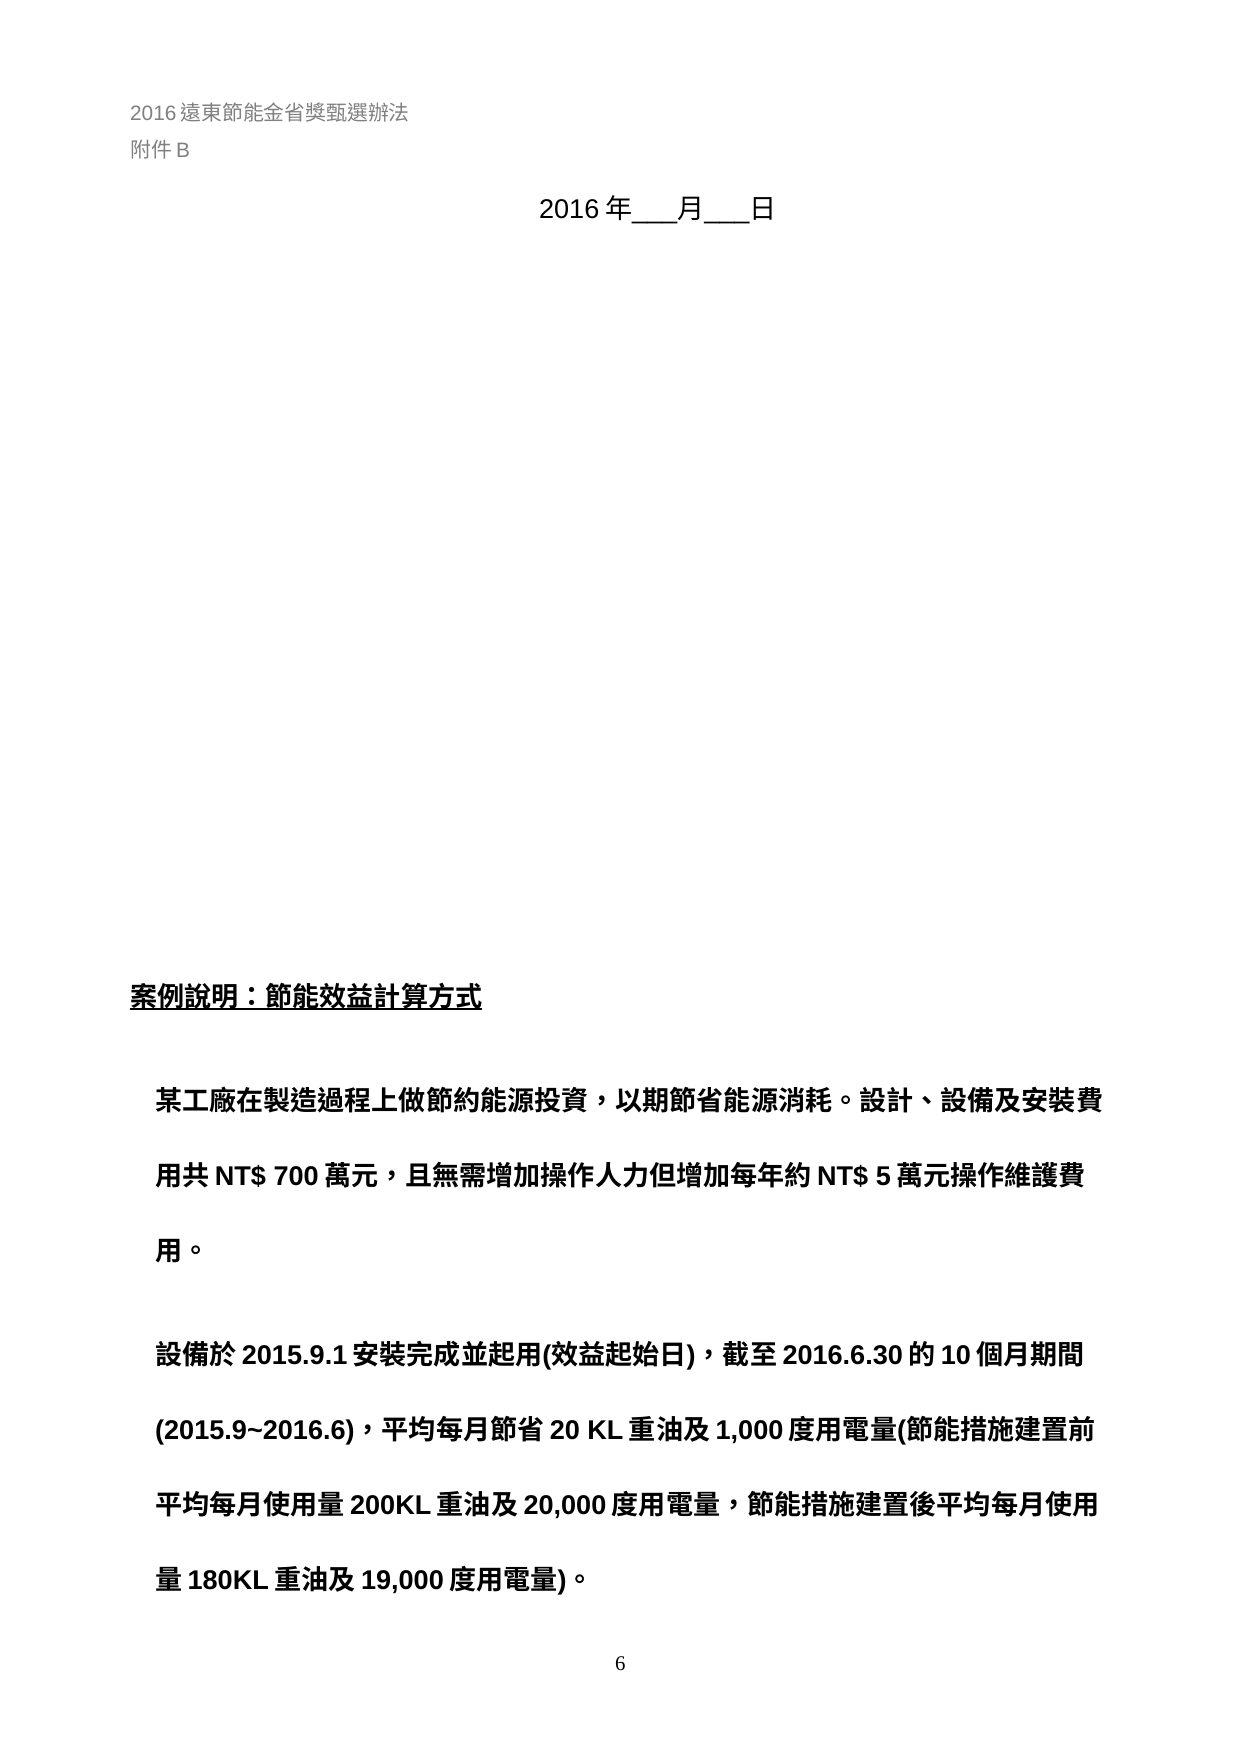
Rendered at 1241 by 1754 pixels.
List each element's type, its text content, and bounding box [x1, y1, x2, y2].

text 某工廠在製造過程上做節約能源投資，以期節省能源消耗。設計、設備及安裝費用共NT$ 700萬元，且無需增加操作人力但增加每年約NT$ 5萬元操作維護費用。 [155, 1061, 1110, 1286]
text 設備於2015.9.1安裝完成並起用(效益起始日)，截至2016.6.30的10個月期間(2015.9~2016.6)，平均每月節省20 KL重油及1,000度用電量(節能措施建置前平均每月使用量200KL重油及20,000度用電量，節能措施建置後平均每月使用量180KL重油及19,000度用電量)。 [155, 1315, 1110, 1615]
list 案例說明：節能效益計算方式 [130, 957, 1110, 1032]
list 2016年___月___日 [205, 169, 1110, 244]
